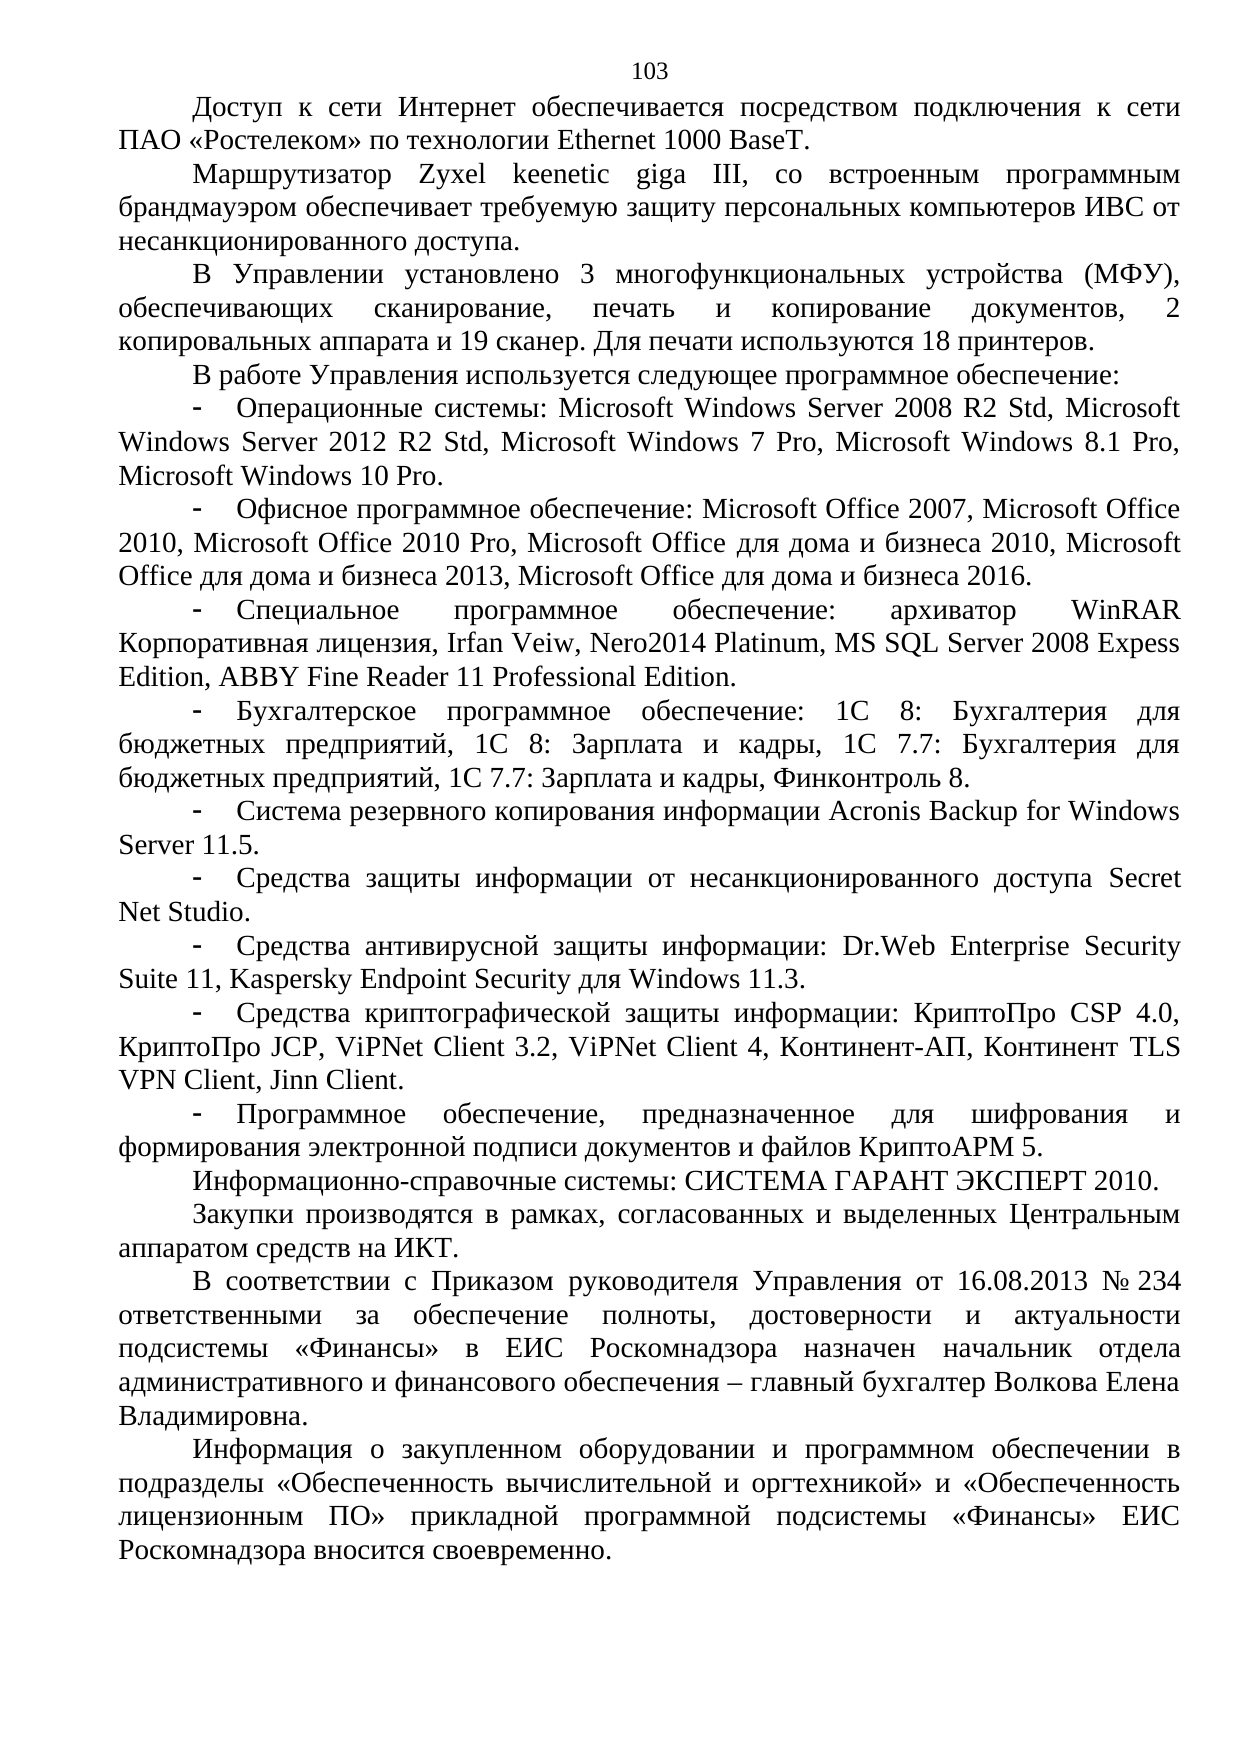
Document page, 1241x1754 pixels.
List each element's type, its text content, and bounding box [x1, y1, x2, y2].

text В Управлении установлено 3 многофункциональных устройства (МФУ), обеспечивающих сканирование, печать и копирование документов, 2 копировальных аппарата и 19 сканер. Для печати используются 18 принтеров. [118, 256, 1181, 357]
list Система резервного копирования информации Acronis Backup for Windows Server 11.5. [118, 793, 1181, 861]
list Бухгалтерское программное обеспечение: 1С 8: Бухгалтерия для бюджетных предприятий, 1С 8: Зарплата и кадры, 1С 7.7: Бухгалтерия для бюджетных предприятий, 1С 7.7: Зарплата и кадры, Финконтроль 8. [118, 693, 1181, 793]
text В работе Управления используется следующее программное обеспечение: [118, 357, 1181, 391]
list Специальное программное обеспечение: архиватор WinRAR Корпоративная лицензия, Irfan Veiw, Nero2014 Platinum, MS SQL Server 2008 Expess Edition, ABBY Fine Reader 11 Professional Edition. [118, 592, 1181, 693]
list Средства криптографической защиты информации: КриптоПро CSP 4.0, КриптоПро JCP, ViPNet Client 3.2, ViPNet Client 4, Континент-АП, Континент TLS VPN Client, Jinn Client. [118, 995, 1181, 1096]
text Маршрутизатор Zyxel keenetic giga III, со встроенным программным брандмауэром обеспечивает требуемую защиту персональных компьютеров ИВС от несанкционированного доступа. [118, 156, 1181, 256]
text Закупки производятся в рамках, согласованных и выделенных Центральным аппаратом средств на ИКТ. [118, 1196, 1181, 1263]
text Информационно-справочные системы: СИСТЕМА ГАРАНТ ЭКСПЕРТ 2010. [118, 1163, 1181, 1196]
list Программное обеспечение, предназначенное для шифрования и формирования электронной подписи документов и файлов КриптоАРМ 5. [118, 1096, 1181, 1163]
list Операционные системы: Microsoft Windows Server 2008 R2 Std, Microsoft Windows Server 2012 R2 Std, Microsoft Windows 7 Pro, Microsoft Windows 8.1 Pro, Microsoft Windows 10 Pro. [118, 391, 1181, 491]
text Доступ к сети Интернет обеспечивается посредством подключения к сети ПАО «Ростелеком» по технологии Ethernet 1000 BaseT. [118, 89, 1181, 156]
list Средства антивирусной защиты информации: Dr.Web Enterprise Security Suite 11, Kaspersky Endpoint Security для Windows 11.3. [118, 928, 1181, 995]
text В соответствии с Приказом руководителя Управления от 16.08.2013 № 234 ответственными за обеспечение полноты, достоверности и актуальности подсистемы «Финансы» в ЕИС Роскомнадзора назначен начальник отдела административного и финансового обеспечения – главный бухгалтер Волкова Елена Владимировна. [118, 1263, 1181, 1431]
text Информация о закупленном оборудовании и программном обеспечении в подразделы «Обеспеченность вычислительной и оргтехникой» и «Обеспеченность лицензионным ПО» прикладной программной подсистемы «Финансы» ЕИС Роскомнадзора вносится своевременно. [118, 1431, 1181, 1565]
list Офисное программное обеспечение: Microsoft Office 2007, Microsoft Office 2010, Microsoft Office 2010 Pro, Microsoft Office для дома и бизнеса 2010, Microsoft Office для дома и бизнеса 2013, Microsoft Office для дома и бизнеса 2016. [118, 491, 1181, 592]
list Средства защиты информации от несанкционированного доступа Seсret Net Studio. [118, 861, 1181, 928]
